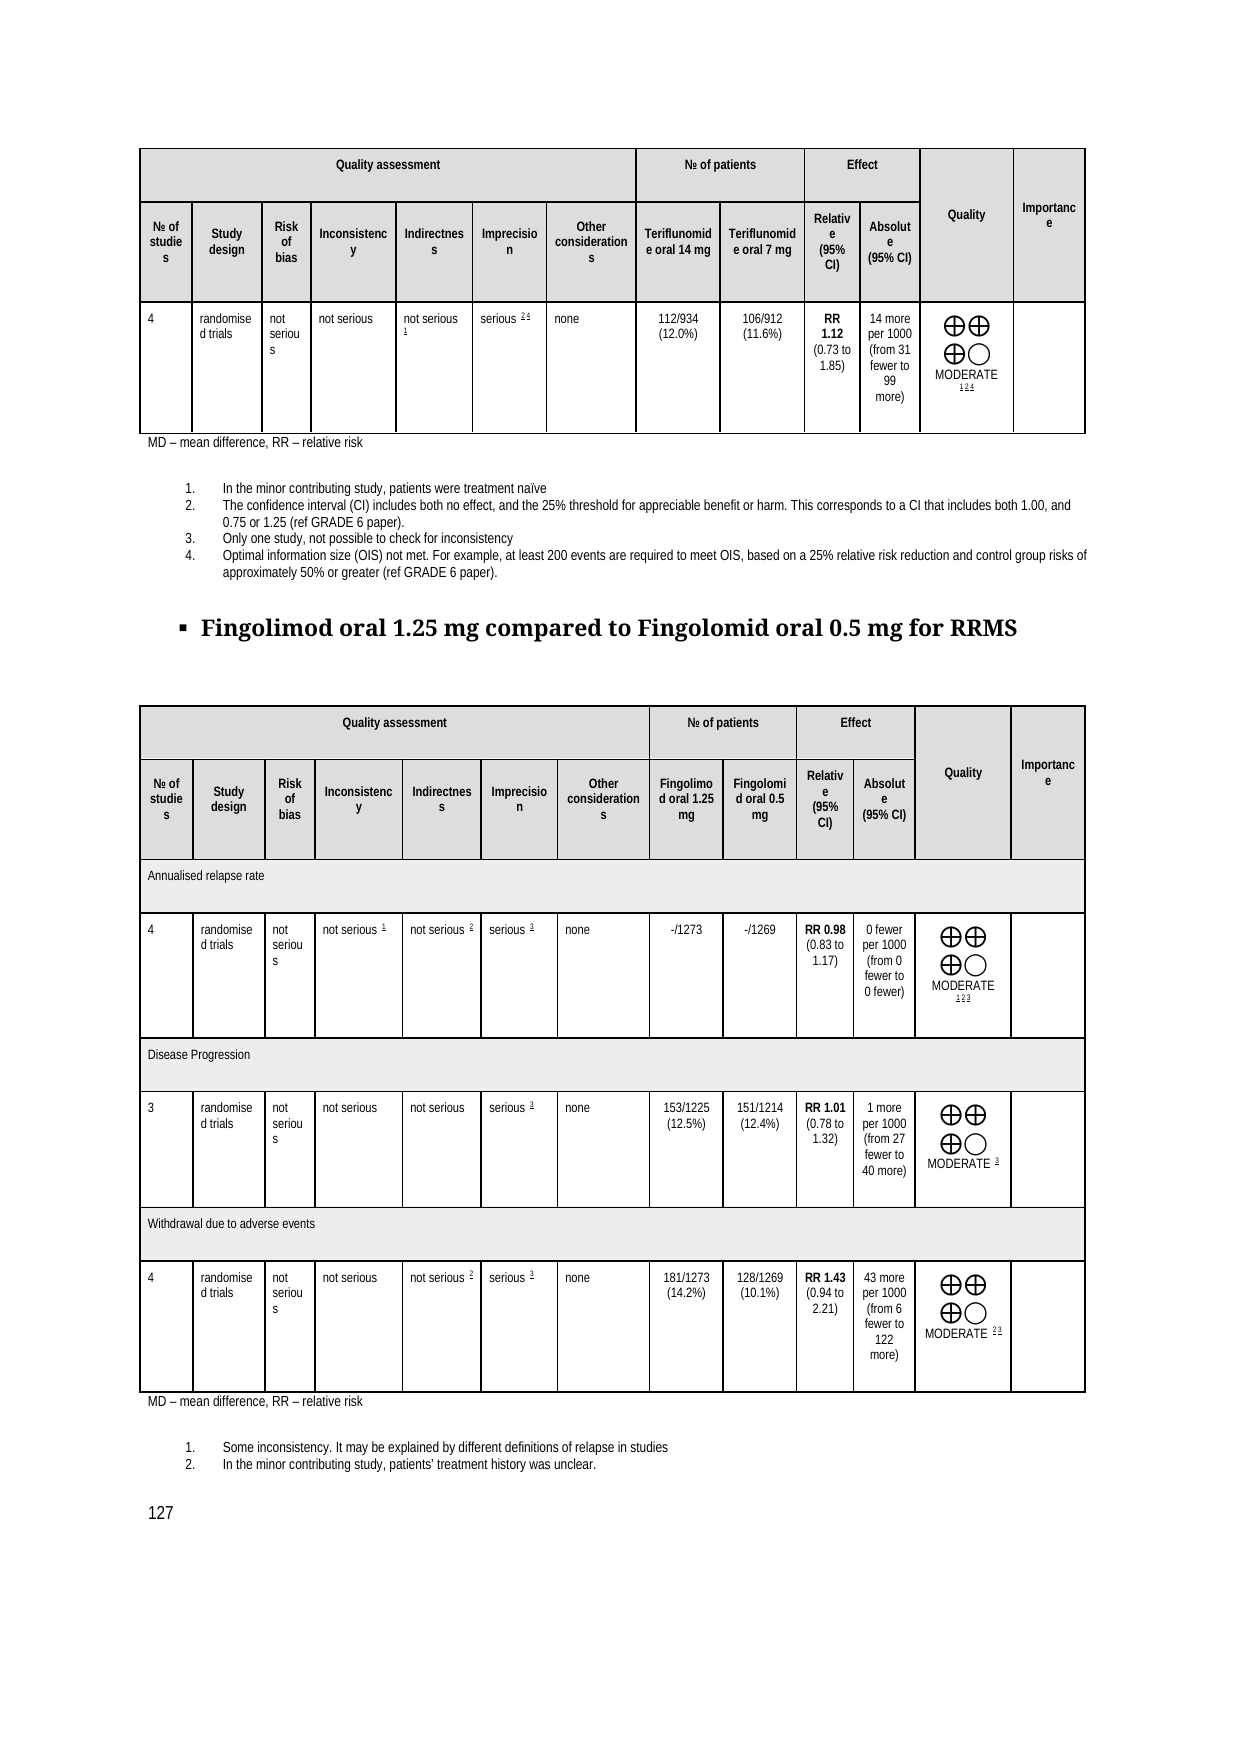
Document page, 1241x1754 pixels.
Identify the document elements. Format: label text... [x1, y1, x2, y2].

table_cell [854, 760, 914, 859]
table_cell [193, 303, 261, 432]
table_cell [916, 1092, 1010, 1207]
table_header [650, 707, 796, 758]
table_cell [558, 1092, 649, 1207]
text MD – mean difference, RR – relative risk [148, 434, 1093, 451]
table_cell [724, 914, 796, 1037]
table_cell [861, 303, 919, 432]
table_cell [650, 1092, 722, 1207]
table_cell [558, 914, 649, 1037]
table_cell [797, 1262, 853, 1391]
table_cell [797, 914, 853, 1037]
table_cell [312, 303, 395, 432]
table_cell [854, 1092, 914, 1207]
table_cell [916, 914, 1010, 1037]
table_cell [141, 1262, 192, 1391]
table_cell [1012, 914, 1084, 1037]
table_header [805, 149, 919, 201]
text MD – mean difference, RR – relative risk [148, 1393, 1093, 1409]
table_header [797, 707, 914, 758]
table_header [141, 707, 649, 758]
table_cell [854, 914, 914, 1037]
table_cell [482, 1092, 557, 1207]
list The confidence interval (CI) includes both no effect, and the 25% threshold for appreciable benefit or harm. This corresponds to a CI that includes both 1.00, and 0.75 or 1.25 (ref GRADE 6 paper). [185, 497, 1093, 530]
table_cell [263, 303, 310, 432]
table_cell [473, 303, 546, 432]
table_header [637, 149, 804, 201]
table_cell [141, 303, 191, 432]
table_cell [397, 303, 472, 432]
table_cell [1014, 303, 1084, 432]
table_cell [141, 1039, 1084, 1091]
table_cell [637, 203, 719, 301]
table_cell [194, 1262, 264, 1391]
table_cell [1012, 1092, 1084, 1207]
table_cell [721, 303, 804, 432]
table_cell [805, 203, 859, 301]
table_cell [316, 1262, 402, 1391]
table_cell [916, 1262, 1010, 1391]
list In the minor contributing study, patients’ treatment history was unclear. [185, 1455, 1093, 1472]
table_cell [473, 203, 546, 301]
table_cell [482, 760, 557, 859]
list Optimal information size (OIS) not met. For example, at least 200 events are required to meet OIS, based on a 25% relative risk reduction and control group risks of approximately 50% or greater (ref GRADE 6 paper). [185, 547, 1093, 581]
list Some inconsistency. It may be explained by different definitions of relapse in studies [185, 1439, 1093, 1455]
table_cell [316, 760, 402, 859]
list Only one study, not possible to check for inconsistency [185, 530, 1093, 547]
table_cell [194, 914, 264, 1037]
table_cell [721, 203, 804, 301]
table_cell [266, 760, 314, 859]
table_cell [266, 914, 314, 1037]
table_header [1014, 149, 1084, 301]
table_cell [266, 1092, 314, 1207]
subtitle Fingolimod oral 1.25 mg compared to Fingolomid oral 0.5 mg for RRMS [178, 610, 1093, 644]
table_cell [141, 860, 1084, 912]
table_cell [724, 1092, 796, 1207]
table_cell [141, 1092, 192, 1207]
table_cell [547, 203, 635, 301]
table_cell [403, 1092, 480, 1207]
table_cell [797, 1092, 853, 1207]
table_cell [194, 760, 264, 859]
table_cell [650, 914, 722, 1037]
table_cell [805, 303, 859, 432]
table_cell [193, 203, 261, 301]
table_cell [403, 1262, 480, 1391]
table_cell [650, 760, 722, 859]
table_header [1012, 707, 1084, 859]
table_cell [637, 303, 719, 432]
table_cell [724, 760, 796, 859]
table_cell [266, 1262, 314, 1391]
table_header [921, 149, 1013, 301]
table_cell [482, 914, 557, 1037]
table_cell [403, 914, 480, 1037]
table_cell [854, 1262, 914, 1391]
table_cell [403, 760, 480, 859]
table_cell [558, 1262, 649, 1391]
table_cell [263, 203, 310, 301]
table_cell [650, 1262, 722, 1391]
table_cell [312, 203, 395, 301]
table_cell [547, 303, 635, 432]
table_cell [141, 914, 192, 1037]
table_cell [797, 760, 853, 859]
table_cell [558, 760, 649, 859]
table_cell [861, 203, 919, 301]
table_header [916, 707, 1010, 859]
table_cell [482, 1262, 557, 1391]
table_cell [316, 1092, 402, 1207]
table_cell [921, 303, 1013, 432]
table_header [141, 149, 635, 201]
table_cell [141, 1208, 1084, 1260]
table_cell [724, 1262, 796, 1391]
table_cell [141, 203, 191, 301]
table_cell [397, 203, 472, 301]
list In the minor contributing study, patients were treatment naïve [185, 480, 1093, 497]
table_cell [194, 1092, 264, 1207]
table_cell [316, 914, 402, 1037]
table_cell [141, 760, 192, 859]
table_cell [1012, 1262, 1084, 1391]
